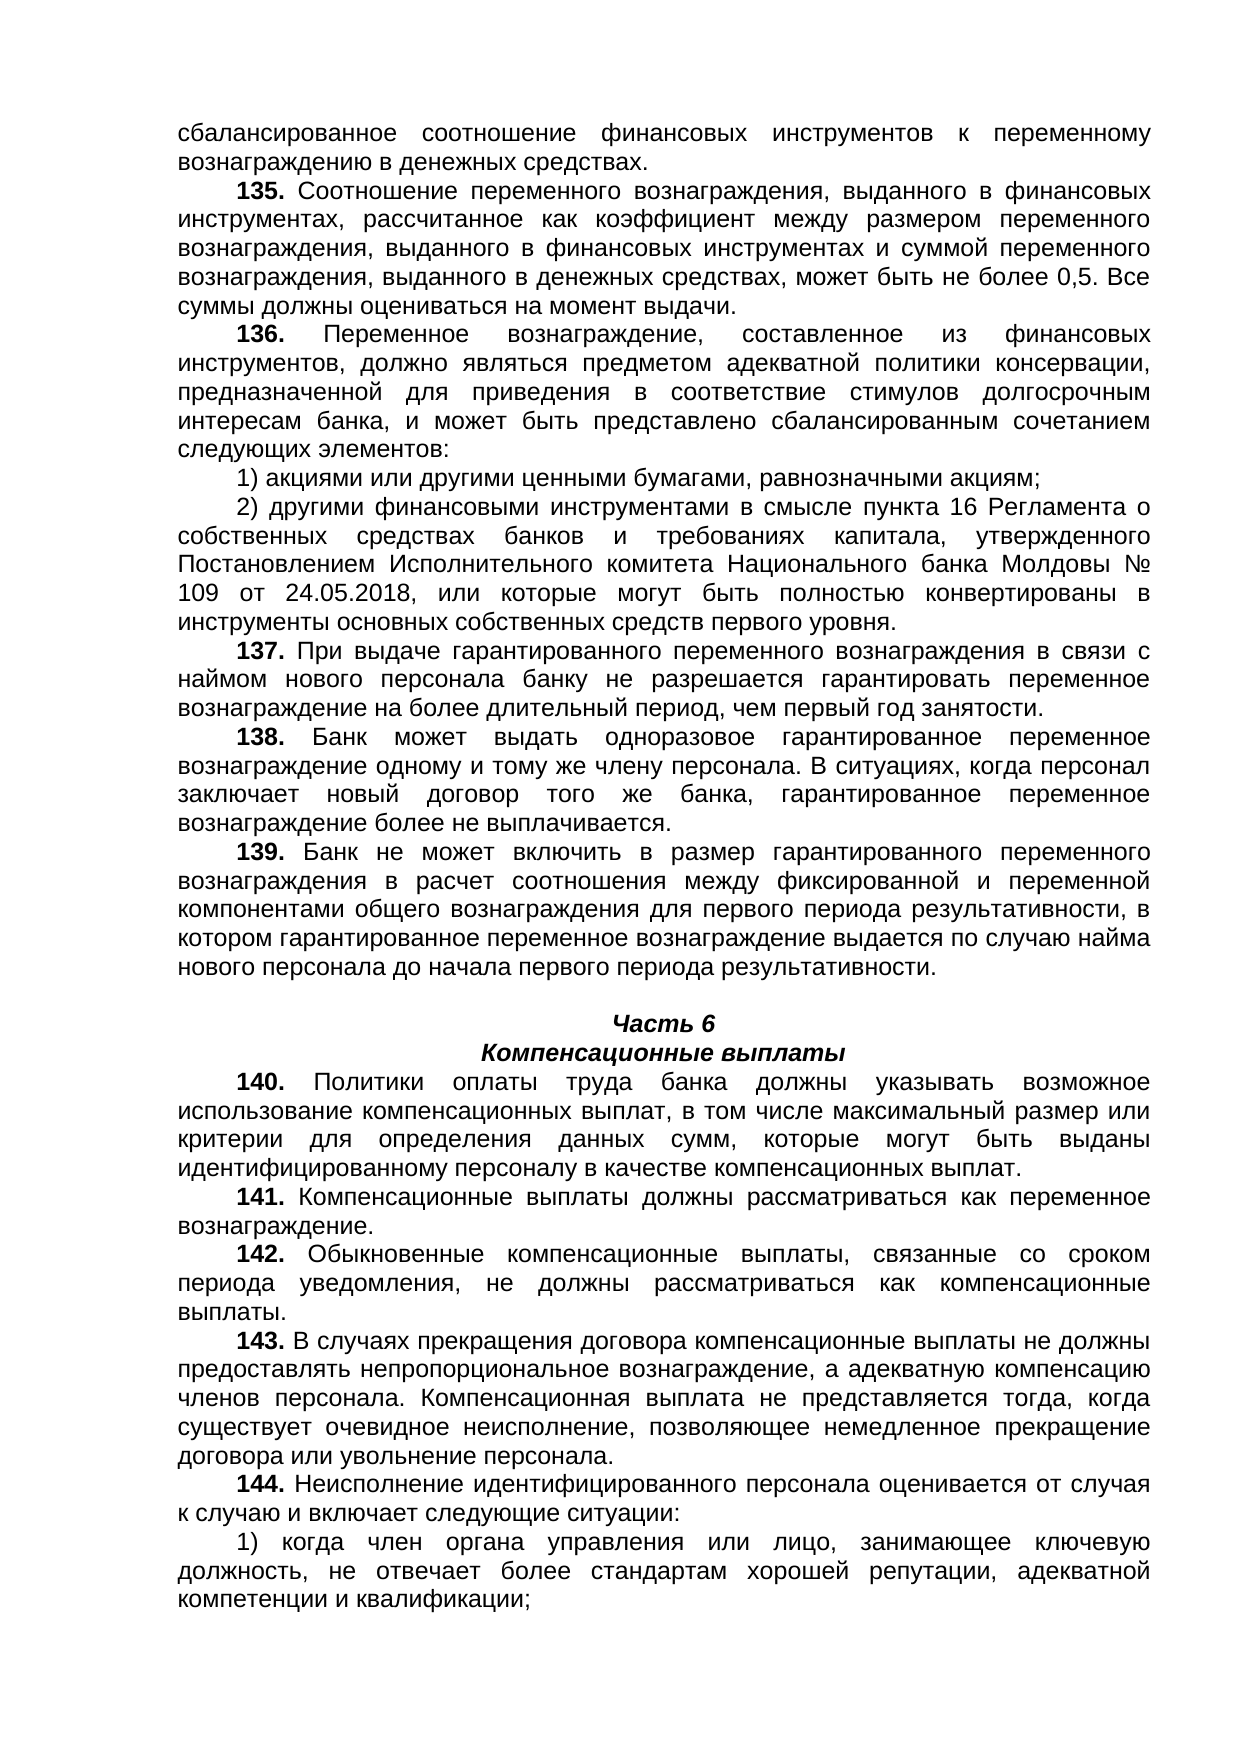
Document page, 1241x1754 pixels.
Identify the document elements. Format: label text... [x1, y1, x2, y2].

text 144. Неисполнение идентифицированного персонала оценивается от случая к случаю и включает следующие ситуации: [177, 1469, 1152, 1527]
text Часть 6 [177, 1009, 1152, 1038]
text 1) когда член органа управления или лицо, занимающее ключевую должность, не отвечает более стандартам хорошей репутации, адекватной компетенции и квалификации; [177, 1527, 1152, 1613]
text 140. Политики оплаты труда банка должны указывать возможное использование компенсационных выплат, в том числе максимальный размер или критерии для определения данных сумм, которые могут быть выданы идентифицированному персоналу в качестве компенсационных выплат. [177, 1067, 1152, 1182]
text 138. Банк может выдать одноразовое гарантированное переменное вознаграждение одному и тому же члену персонала. В ситуациях, когда персонал заключает новый договор того же банка, гарантированное переменное вознаграждение более не выплачивается. [177, 722, 1152, 837]
text 141. Компенсационные выплаты должны рассматриваться как переменное вознаграждение. [177, 1182, 1152, 1239]
text 137. При выдаче гарантированного переменного вознаграждения в связи с наймом нового персонала банку не разрешается гарантировать переменное вознаграждение на более длительный период, чем первый год занятости. [177, 636, 1152, 722]
text 136. Переменное вознаграждение, составленное из финансовых инструментов, должно являться предметом адекватной политики консервации, предназначенной для приведения в соответствие стимулов долгосрочным интересам банка, и может быть представлено сбалансированным сочетанием следующих элементов: [177, 319, 1152, 463]
text Компенсационные выплаты [177, 1038, 1152, 1067]
text 143. В случаях прекращения договора компенсационные выплаты не должны предоставлять непропорциональное вознаграждение, а адекватную компенсацию членов персонала. Компенсационная выплата не представляется тогда, когда существует очевидное неисполнение, позволяющее немедленное прекращение договора или увольнение персонала. [177, 1326, 1152, 1469]
text 135. Соотношение переменного вознаграждения, выданного в финансовых инструментах, рассчитанное как коэффициент между размером переменного вознаграждения, выданного в финансовых инструментах и суммой переменного вознаграждения, выданного в денежных средствах, может быть не более 0,5. Все суммы должны оцениваться на момент выдачи. [177, 176, 1152, 319]
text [177, 118, 1152, 176]
text 142. Обыкновенные компенсационные выплаты, связанные со сроком периода уведомления, не должны рассматриваться как компенсационные выплаты. [177, 1239, 1152, 1326]
text 2) другими финансовыми инструментами в смысле пункта 16 Регламента о собственных средствах банков и требованиях капитала, утвержденного Постановлением Исполнительного комитета Национального банка Молдовы № 109 от 24.05.2018, или которые могут быть полностью конвертированы в инструменты основных собственных средств первого уровня. [177, 492, 1152, 636]
text 139. Банк не может включить в размер гарантированного переменного вознаграждения в расчет соотношения между фиксированной и переменной компонентами общего вознаграждения для первого периода результативности, в котором гарантированное переменное вознаграждение выдается по случаю найма нового персонала до начала первого периода результативности. [177, 837, 1152, 981]
text 1) акциями или другими ценными бумагами, равнозначными акциям; [177, 463, 1152, 492]
